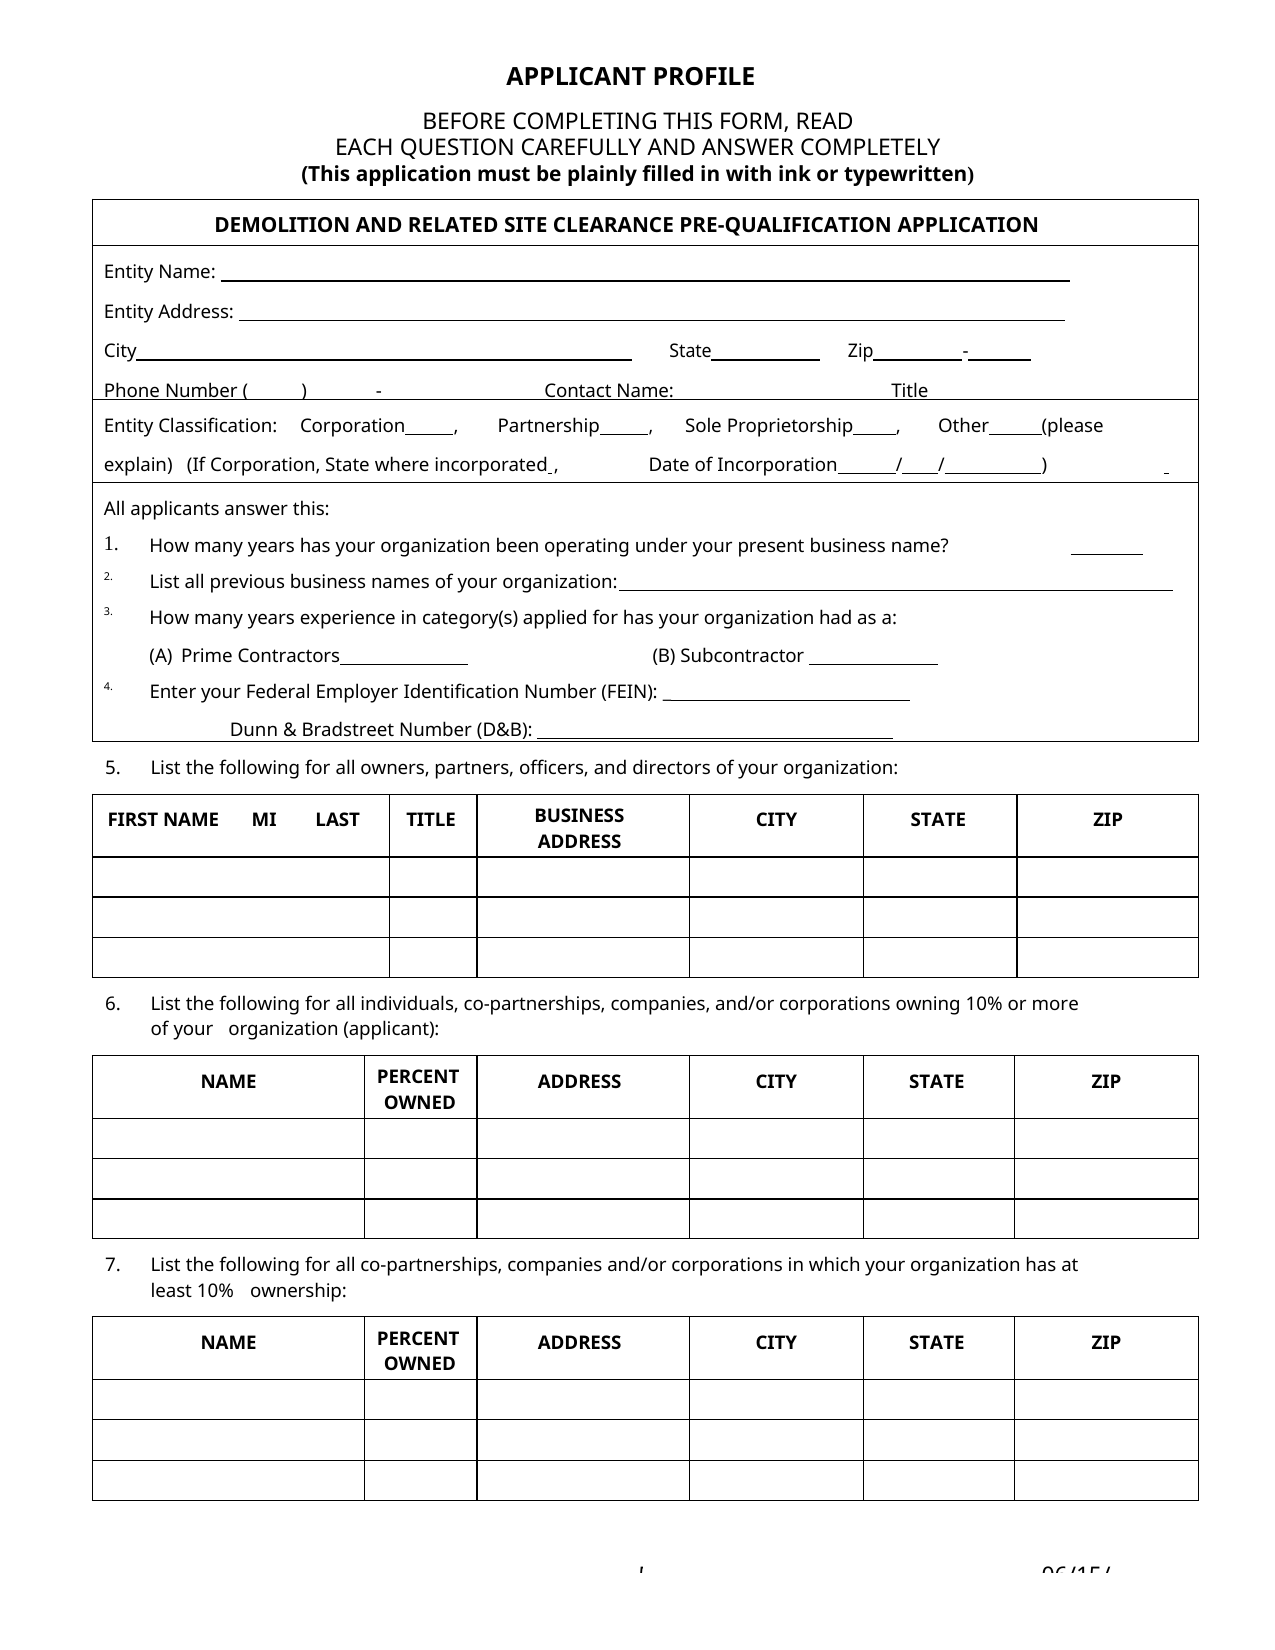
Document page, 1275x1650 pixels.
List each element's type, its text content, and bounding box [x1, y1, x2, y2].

table_cell [478, 1461, 689, 1500]
table_header CITY [690, 795, 863, 856]
table_cell [864, 1380, 1014, 1419]
table_cell [93, 1119, 364, 1158]
table_cell [1018, 938, 1198, 977]
table_cell [478, 898, 689, 937]
table_cell [690, 1159, 863, 1198]
table_cell [93, 858, 389, 896]
table_header ZIP [1018, 795, 1198, 856]
table_cell [864, 1119, 1014, 1158]
table_cell [1018, 858, 1198, 896]
table_cell [478, 858, 689, 896]
list List the following for all co-partnerships, companies and/or corporations in which your organization has at least 10% ownership: [105, 1251, 1116, 1302]
table_cell [1015, 1159, 1198, 1198]
table_cell [478, 1159, 689, 1198]
table_cell [690, 938, 863, 977]
table_header PERCENT OWNED [365, 1056, 476, 1118]
table_header ADDRESS [478, 1056, 689, 1118]
table_cell [1015, 1420, 1198, 1460]
table_cell [365, 1380, 476, 1419]
table_cell [365, 1200, 476, 1238]
table_cell [690, 1380, 863, 1419]
table_cell [478, 938, 689, 977]
table_cell [864, 1420, 1014, 1460]
list List the following for all owners, partners, officers, and directors of your organization: [105, 754, 1212, 780]
table_cell [93, 1420, 364, 1460]
text BEFORE COMPLETING THIS FORM, READ [301, 109, 975, 135]
table_cell [93, 1461, 364, 1500]
table_cell [690, 858, 863, 896]
table_cell [864, 1200, 1014, 1238]
table_header PERCENT OWNED [365, 1317, 476, 1379]
list List the following for all individuals, co-partnerships, companies, and/or corporations owning 10% or more of your organization (applicant): [105, 990, 1095, 1041]
table_cell [864, 938, 1016, 977]
table_cell [365, 1420, 476, 1460]
table_cell [864, 1461, 1014, 1500]
table_cell [1015, 1461, 1198, 1500]
table_cell [365, 1119, 476, 1158]
table_cell [365, 1461, 476, 1500]
table_cell [390, 858, 476, 896]
table_cell Entity Classification: Corporation , Partnership , Sole Proprietorship , Other (please explain) (If Corporation, State where incorporated , Date of Incorporation / / ) [93, 400, 1198, 482]
table_cell [690, 1119, 863, 1158]
table_header STATE [864, 1317, 1014, 1379]
table_cell [93, 1380, 364, 1419]
table_cell [1015, 1380, 1198, 1419]
table_header CITY [690, 1317, 863, 1379]
table_cell [864, 858, 1016, 896]
table_cell [478, 1420, 689, 1460]
table_cell [1018, 898, 1198, 937]
table_header ZIP [1015, 1056, 1198, 1118]
table_cell [690, 1200, 863, 1238]
table_cell [1015, 1200, 1198, 1238]
text APPLICANT PROFILE [427, 58, 1212, 92]
table_cell [93, 938, 389, 977]
table_header STATE [864, 795, 1016, 856]
table_cell Entity Name: Entity Address: City State Zip - Phone Number ( ) - Contact Name: Title [93, 246, 1198, 399]
table_cell [365, 1159, 476, 1198]
table_cell [478, 1380, 689, 1419]
table_header NAME [93, 1317, 364, 1379]
table_cell [690, 1420, 863, 1460]
table_header STATE [864, 1056, 1014, 1118]
text EACH QUESTION CAREFULLY AND ANSWER COMPLETELY [301, 135, 975, 161]
table_cell [1015, 1119, 1198, 1158]
text (This application must be plainly filled in with ink or typewritten) [301, 161, 974, 186]
table_cell [93, 898, 389, 937]
table_cell [93, 1200, 364, 1238]
table_cell [390, 938, 476, 977]
table_cell [478, 1200, 689, 1238]
table_header BUSINESS ADDRESS [478, 795, 689, 856]
table_header ADDRESS [478, 1317, 689, 1379]
table_cell [864, 1159, 1014, 1198]
table_header DEMOLITION AND RELATED SITE CLEARANCE PRE-QUALIFICATION APPLICATION [93, 200, 1198, 245]
table_header TITLE [390, 795, 476, 856]
table_cell [390, 898, 476, 937]
table_header ZIP [1015, 1317, 1198, 1379]
table_header NAME [93, 1056, 364, 1118]
table_cell [690, 1461, 863, 1500]
table_cell All applicants answer this: 1. How many years has your organization been operating under your present business name? List all previous business names of your organization: How many years experience in category(s) applied for has your organization had as a: Prime Contractors (B) Subcontractor Enter your Federal Employer Identification Number (FEIN): _ Dunn & Bradstreet Number (D&B): [93, 483, 1198, 741]
table_cell [864, 898, 1016, 937]
table_header FIRST NAME MI LAST [93, 795, 389, 856]
table_cell [690, 898, 863, 937]
table_cell [93, 1159, 364, 1198]
table_cell [478, 1119, 689, 1158]
table_header CITY [690, 1056, 863, 1118]
